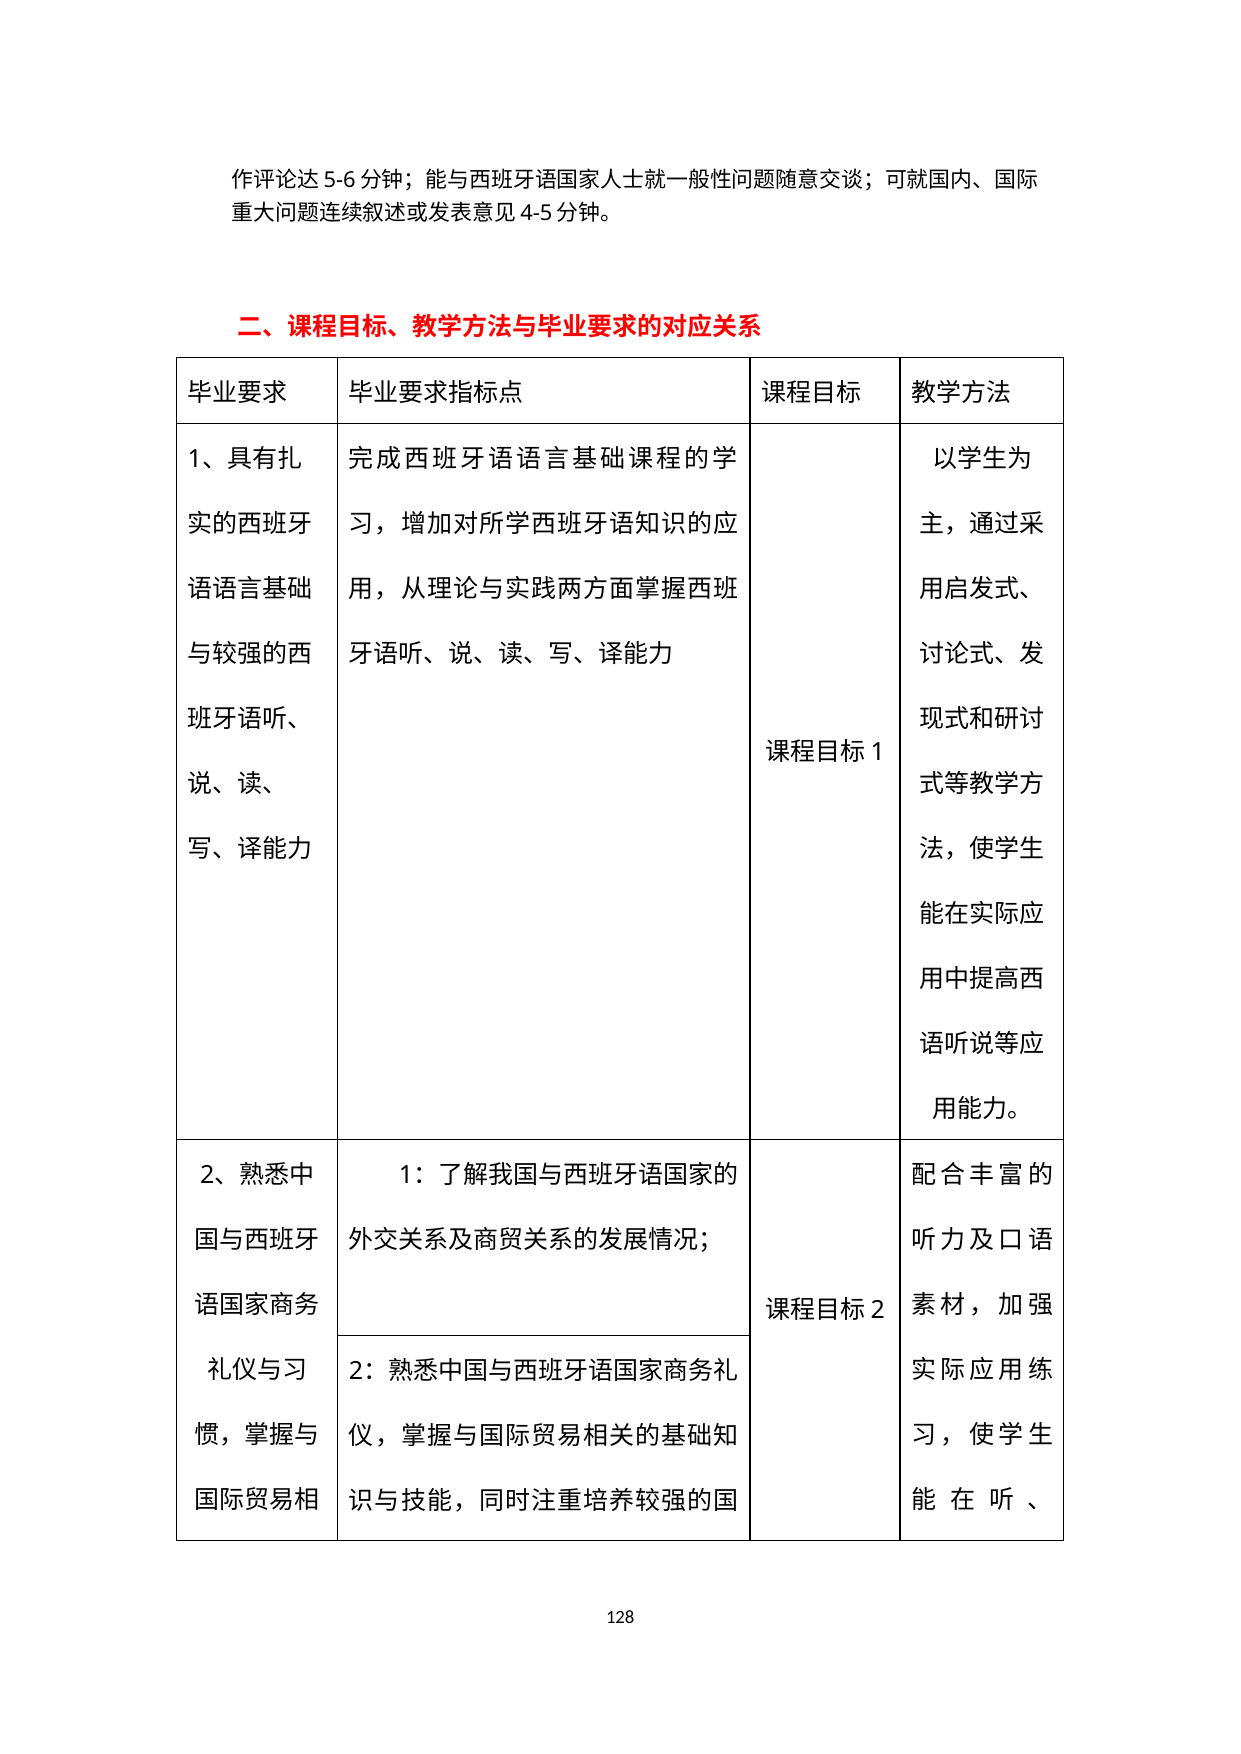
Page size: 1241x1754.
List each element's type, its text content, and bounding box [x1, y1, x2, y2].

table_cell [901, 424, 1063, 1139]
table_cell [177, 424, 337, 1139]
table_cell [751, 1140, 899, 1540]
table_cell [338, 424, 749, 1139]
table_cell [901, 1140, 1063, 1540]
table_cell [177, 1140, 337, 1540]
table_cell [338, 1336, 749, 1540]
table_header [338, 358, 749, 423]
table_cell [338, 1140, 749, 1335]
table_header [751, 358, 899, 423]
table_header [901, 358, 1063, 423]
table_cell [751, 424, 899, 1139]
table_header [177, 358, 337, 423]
text 二、课程目标、教学方法与毕业要求的对应关系 [187, 292, 1053, 357]
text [231, 162, 1053, 227]
